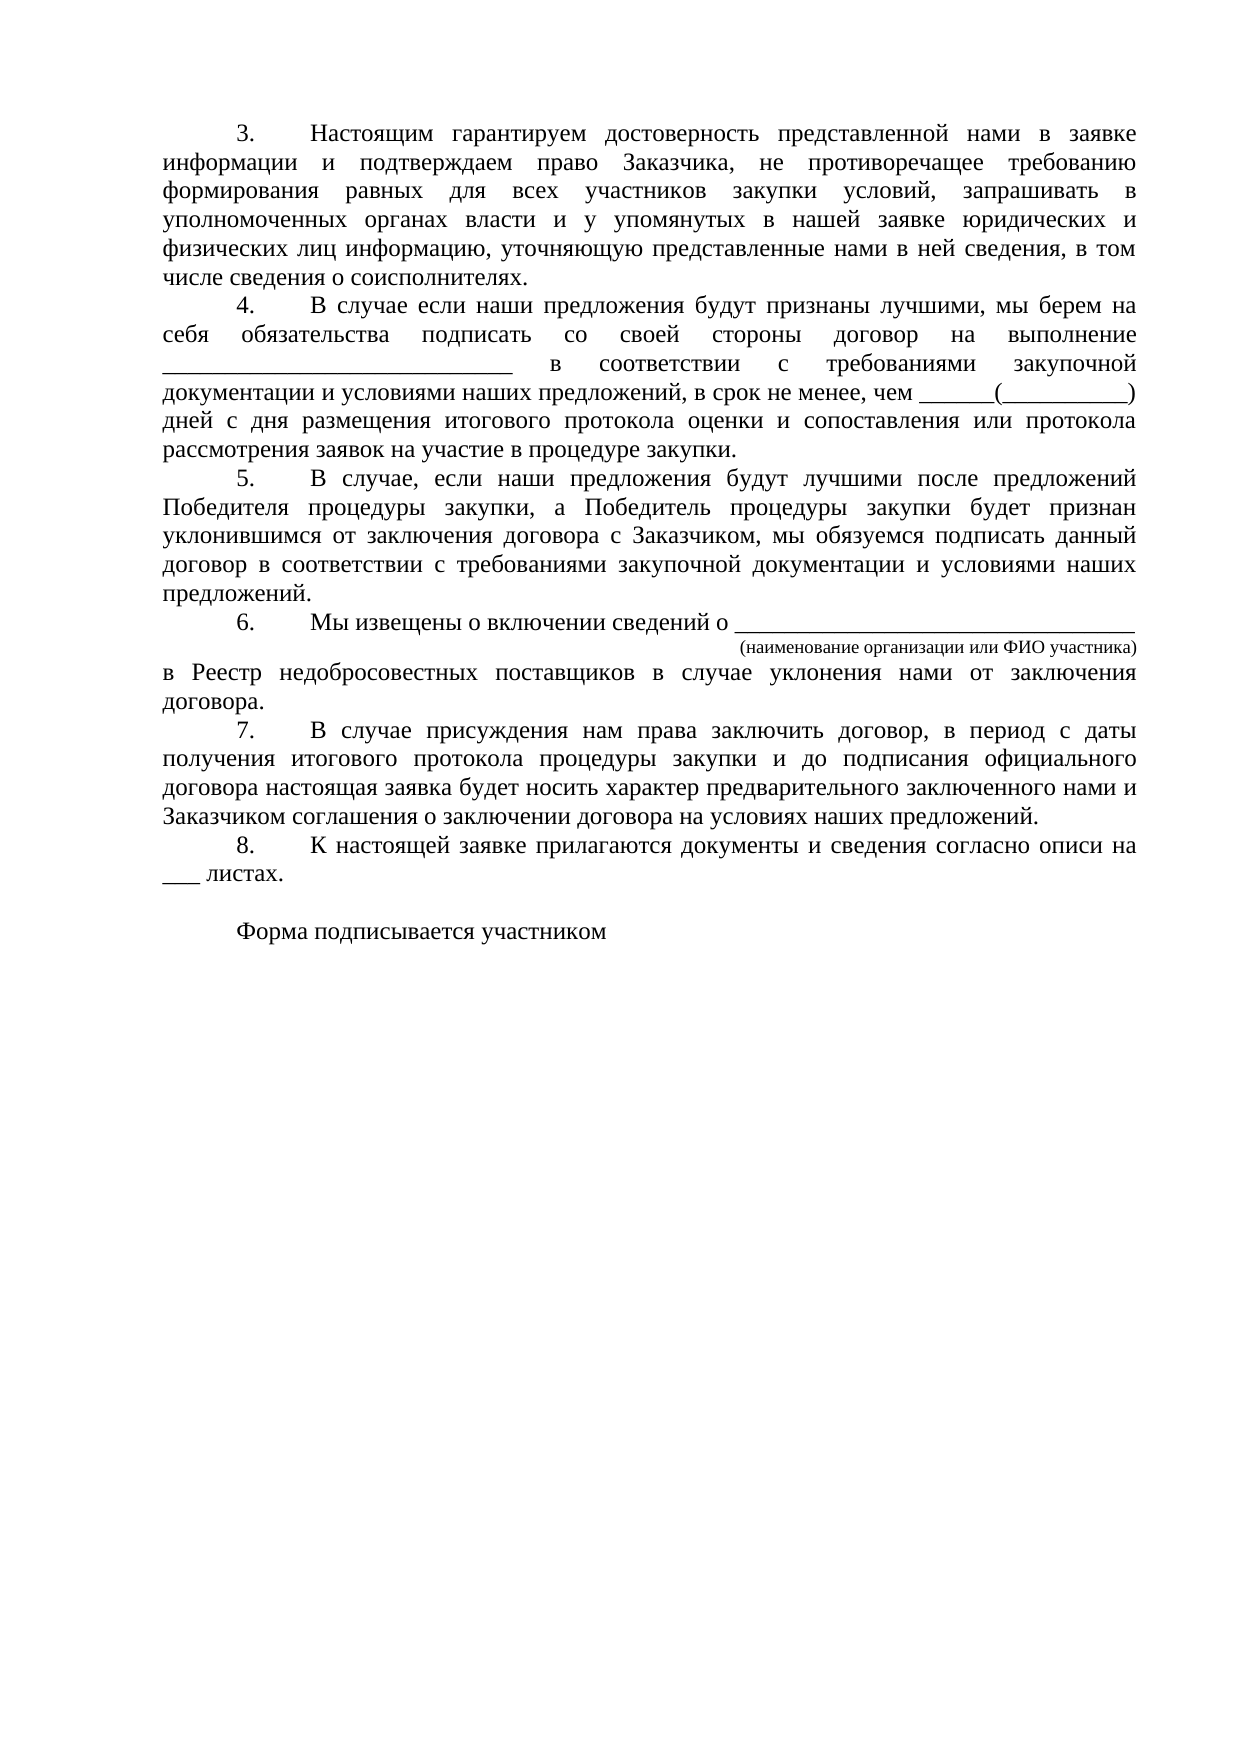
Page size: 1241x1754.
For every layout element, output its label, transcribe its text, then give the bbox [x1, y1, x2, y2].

list Мы извещены о включении сведений о ________________________________ [162, 607, 1137, 636]
list Настоящим гарантируем достоверность представленной нами в заявке информации и подтверждаем право Заказчика, не противоречащее требованию формирования равных для всех участников закупки условий, запрашивать в уполномоченных органах власти и у упомянутых в нашей заявке юридических и физических лиц информацию, уточняющую представленные нами в ней сведения, в том числе сведения о соисполнителях. [162, 118, 1137, 291]
list К настоящей заявке прилагаются документы и сведения согласно описи на ___ листах. [162, 830, 1137, 887]
list В случае, если наши предложения будут лучшими после предложений Победителя процедуры закупки, а Победитель процедуры закупки будет признан уклонившимся от заключения договора с Заказчиком, мы обязуемся подписать данный договор в соответствии с требованиями закупочной документации и условиями наших предложений. [162, 463, 1137, 607]
text (наименование организации или ФИО участника) [236, 636, 1137, 657]
text в Реестр недобросовестных поставщиков в случае уклонения нами от заключения договора. [162, 657, 1137, 715]
list В случае если наши предложения будут признаны лучшими, мы берем на себя обязательства подписать со своей стороны договор на выполнение ____________________________ в соответствии с требованиями закупочной документации и условиями наших предложений, в срок не менее, чем ______(__________) дней с дня размещения итогового протокола оценки и сопоставления или протокола рассмотрения заявок на участие в процедуре закупки. [162, 291, 1137, 463]
text Форма подписывается участником [162, 916, 1137, 945]
list В случае присуждения нам права заключить договор, в период с даты получения итогового протокола процедуры закупки и до подписания официального договора настоящая заявка будет носить характер предварительного заключенного нами и Заказчиком соглашения о заключении договора на условиях наших предложений. [162, 715, 1137, 830]
